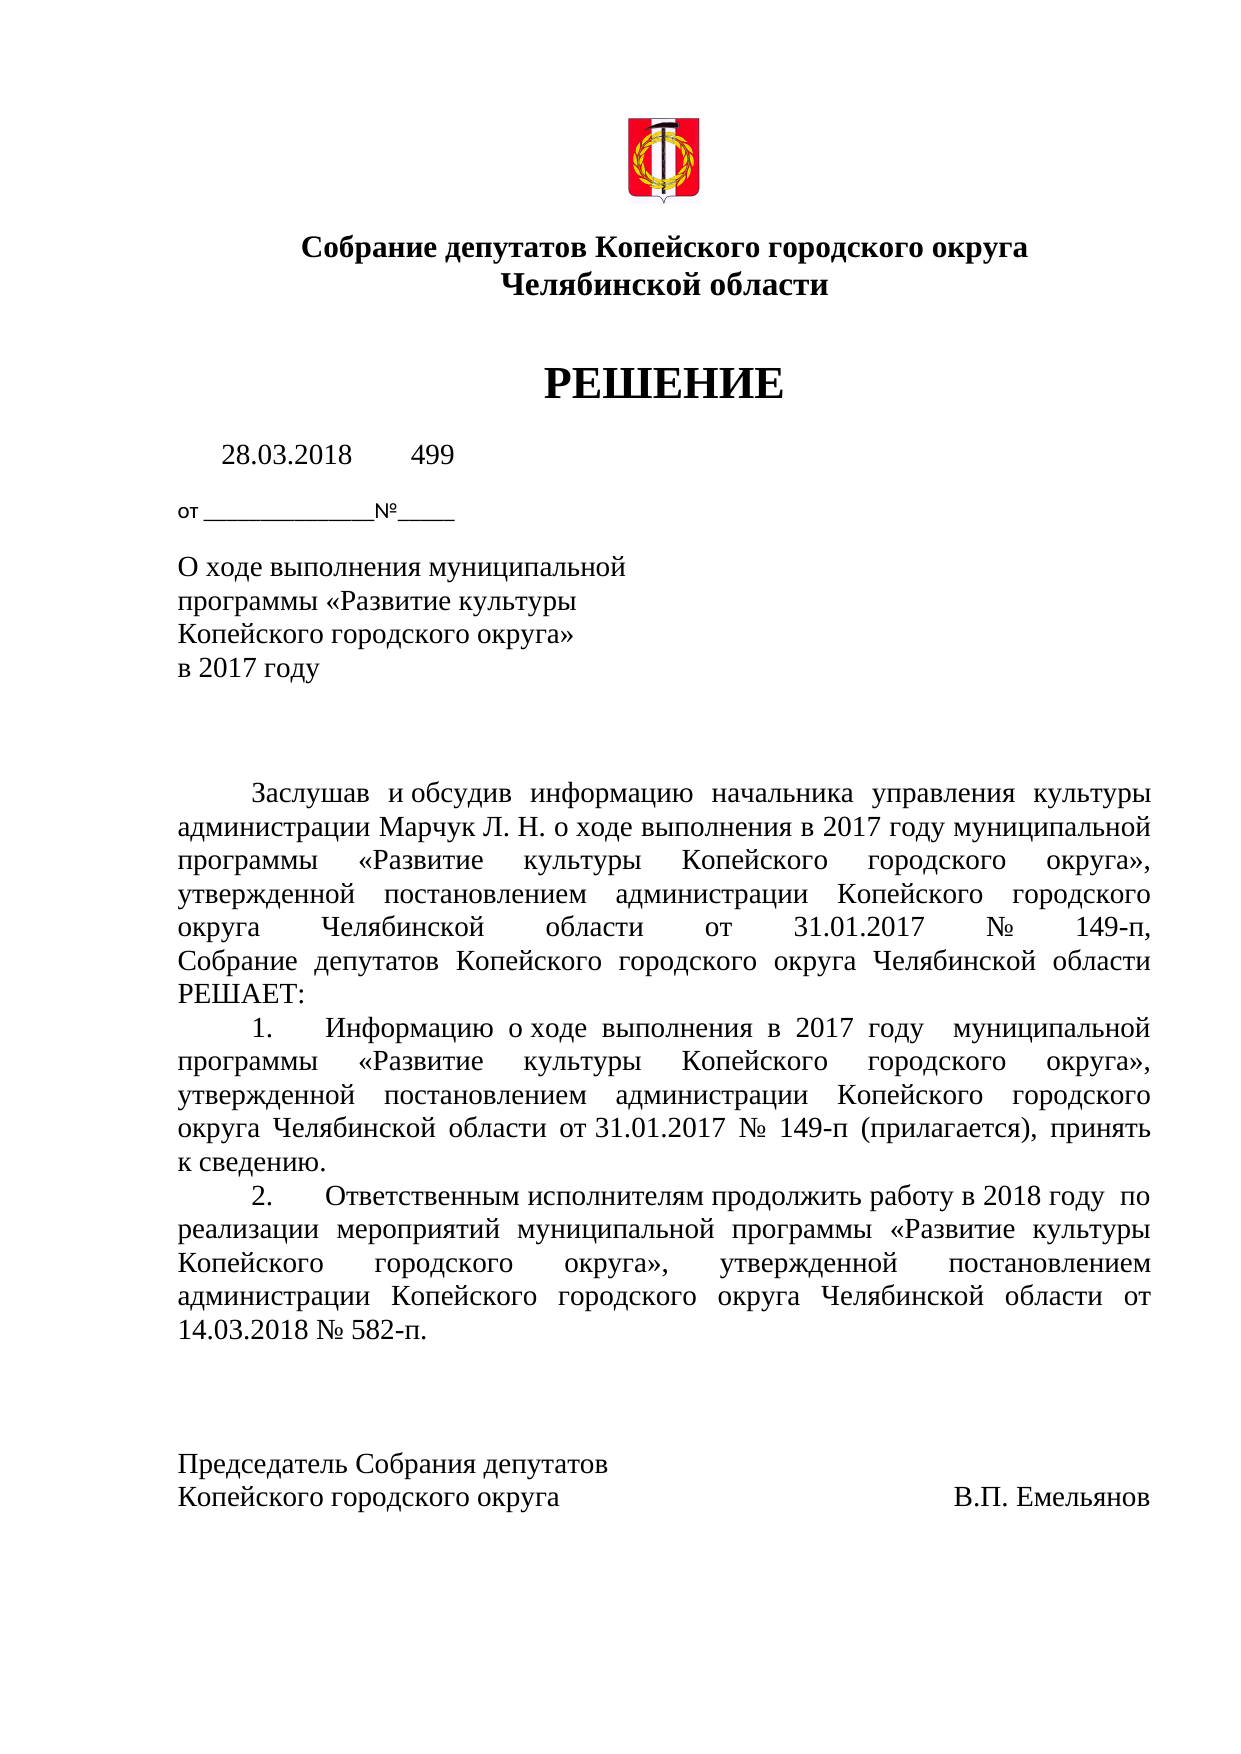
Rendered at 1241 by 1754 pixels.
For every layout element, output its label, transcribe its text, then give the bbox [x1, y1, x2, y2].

picture [628, 118, 701, 204]
text Собрание депутатов Копейского городского округа [177, 228, 1152, 264]
text Заслушав и обсудив информацию начальника управления культуры администрации Марчук Л. Н. о ходе выполнения в 2017 году муниципальной программы «Развитие культуры Копейского городского округа», утвержденной постановлением администрации Копейского городского округа Челябинской области от 31.01.2017 № 149-п, Собрание депутатов Копейского городского округа Челябинской области РЕШАЕТ: [177, 775, 1152, 1010]
text Копейского городского округа В.П. Емельянов [177, 1479, 1152, 1513]
text от _______________№_____ [177, 496, 1152, 524]
list Ответственным исполнителям продолжить работу в 2018 году по реализации мероприятий муниципальной программы «Развитие культуры Копейского городского округа», утвержденной постановлением администрации Копейского городского округа Челябинской области от 14.03.2018 № 582-п. [177, 1178, 1152, 1345]
list Информацию о ходе выполнения в 2017 году муниципальной программы «Развитие культуры Копейского городского округа», утвержденной постановлением администрации Копейского городского округа Челябинской области от 31.01.2017 № 149-п (прилагается), принять к сведению. [177, 1010, 1152, 1178]
text РЕШЕНИЕ [177, 355, 1152, 408]
subtitle Челябинской области [177, 264, 1152, 302]
text 28.03.2018 499 [177, 437, 1152, 470]
text О ходе выполнения муниципальной программы «Развитие культуры Копейского городского округа» в 2017 году [177, 549, 1152, 683]
text Председатель Собрания депутатов [177, 1446, 1152, 1479]
